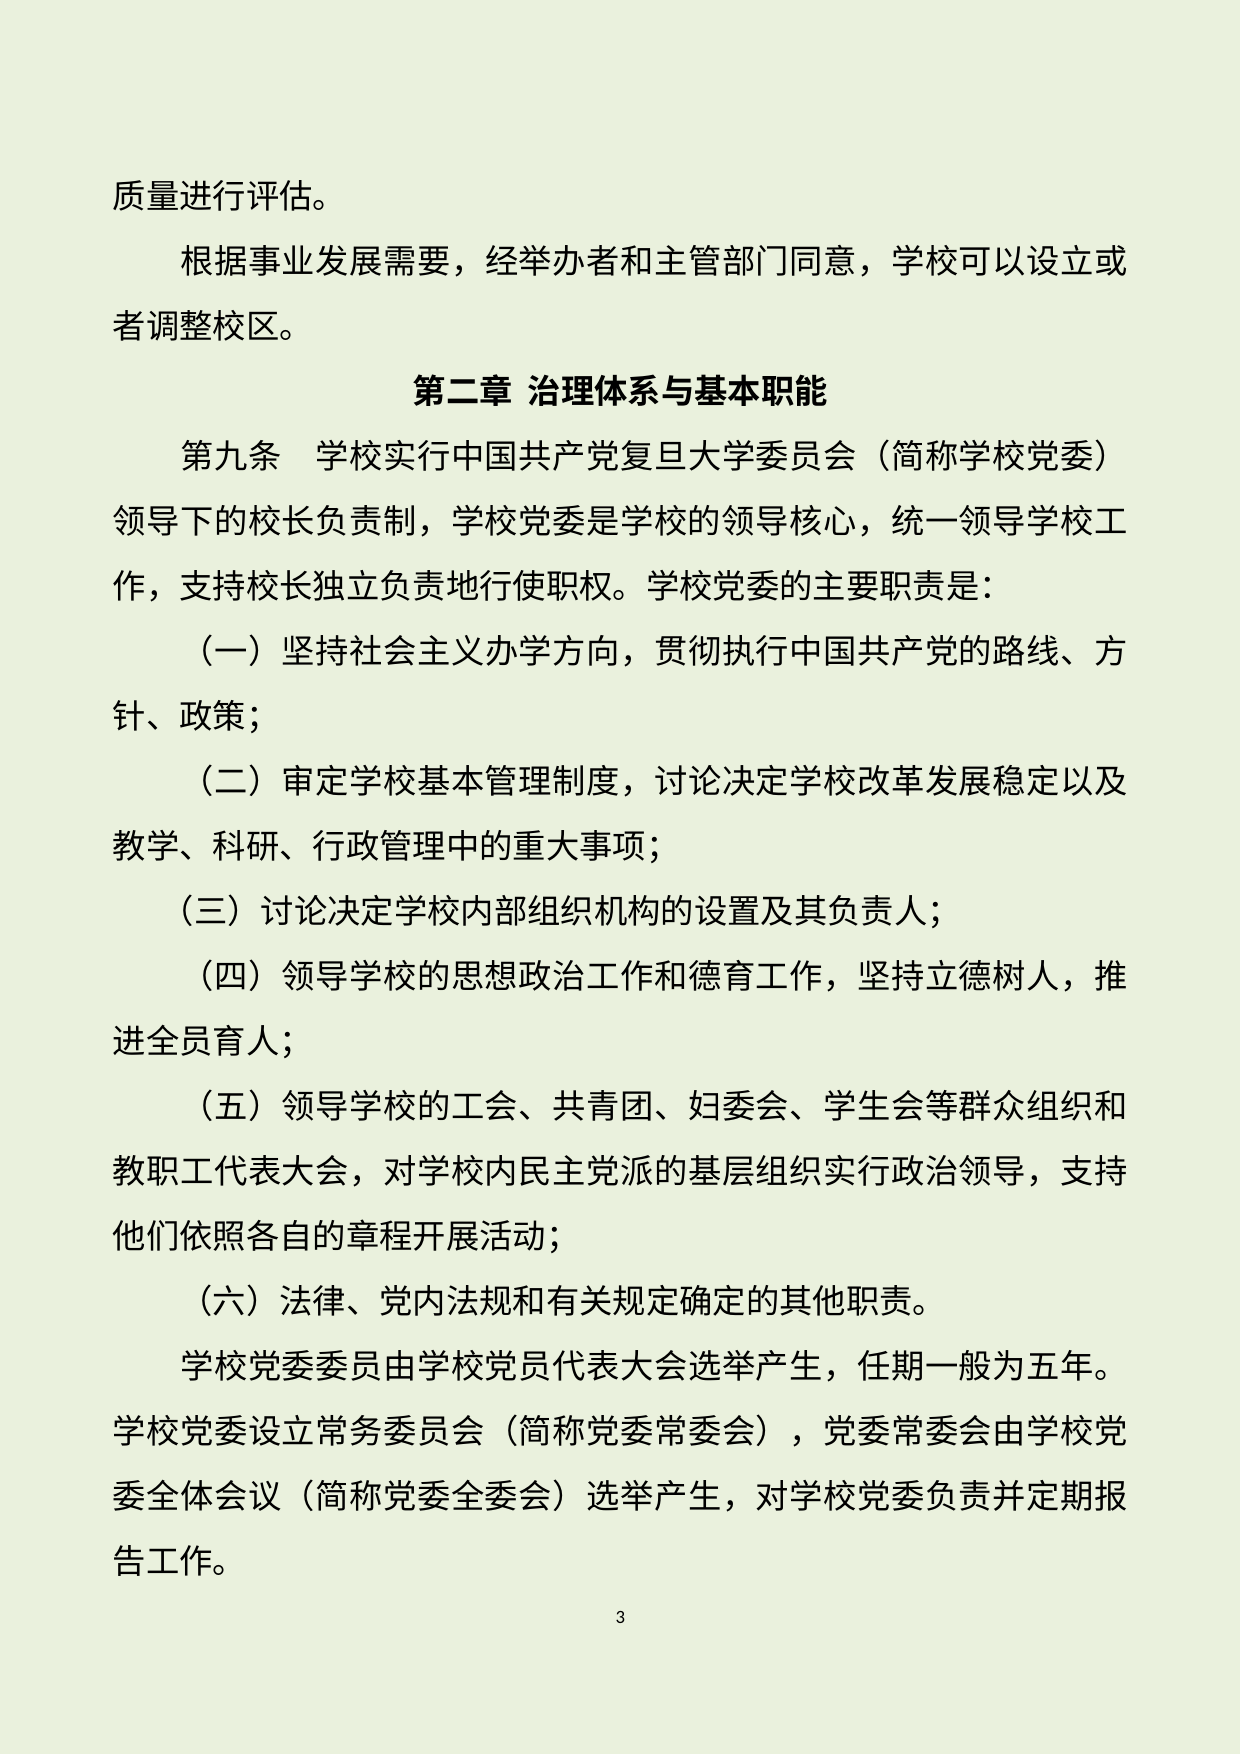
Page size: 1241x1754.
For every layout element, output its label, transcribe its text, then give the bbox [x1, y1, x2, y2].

text 第九条 学校实行中国共产党复旦大学委员会（简称学校党委）领导下的校长负责制，学校党委是学校的领导核心，统一领导学校工作，支持校长独立负责地行使职权。学校党委的主要职责是： [112, 422, 1128, 617]
text （四）领导学校的思想政治工作和德育工作，坚持立德树人，推进全员育人； [112, 942, 1128, 1072]
text 根据事业发展需要，经举办者和主管部门同意，学校可以设立或者调整校区。 [112, 227, 1128, 357]
text （五）领导学校的工会、共青团、妇委会、学生会等群众组织和教职工代表大会，对学校内民主党派的基层组织实行政治领导，支持他们依照各自的章程开展活动； [112, 1072, 1128, 1267]
text （六）法律、党内法规和有关规定确定的其他职责。 [112, 1267, 1128, 1332]
text （三）讨论决定学校内部组织机构的设置及其负责人； [112, 877, 1128, 942]
text 第二章 治理体系与基本职能 [112, 357, 1128, 422]
text 学校党委委员由学校党员代表大会选举产生，任期一般为五年。学校党委设立常务委员会（简称党委常委会），党委常委会由学校党委全体会议（简称党委全委会）选举产生，对学校党委负责并定期报告工作。 [112, 1332, 1128, 1592]
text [112, 162, 1128, 227]
text （一）坚持社会主义办学方向，贯彻执行中国共产党的路线、方针、政策； [112, 617, 1128, 747]
text （二）审定学校基本管理制度，讨论决定学校改革发展稳定以及教学、科研、行政管理中的重大事项； [112, 747, 1128, 877]
